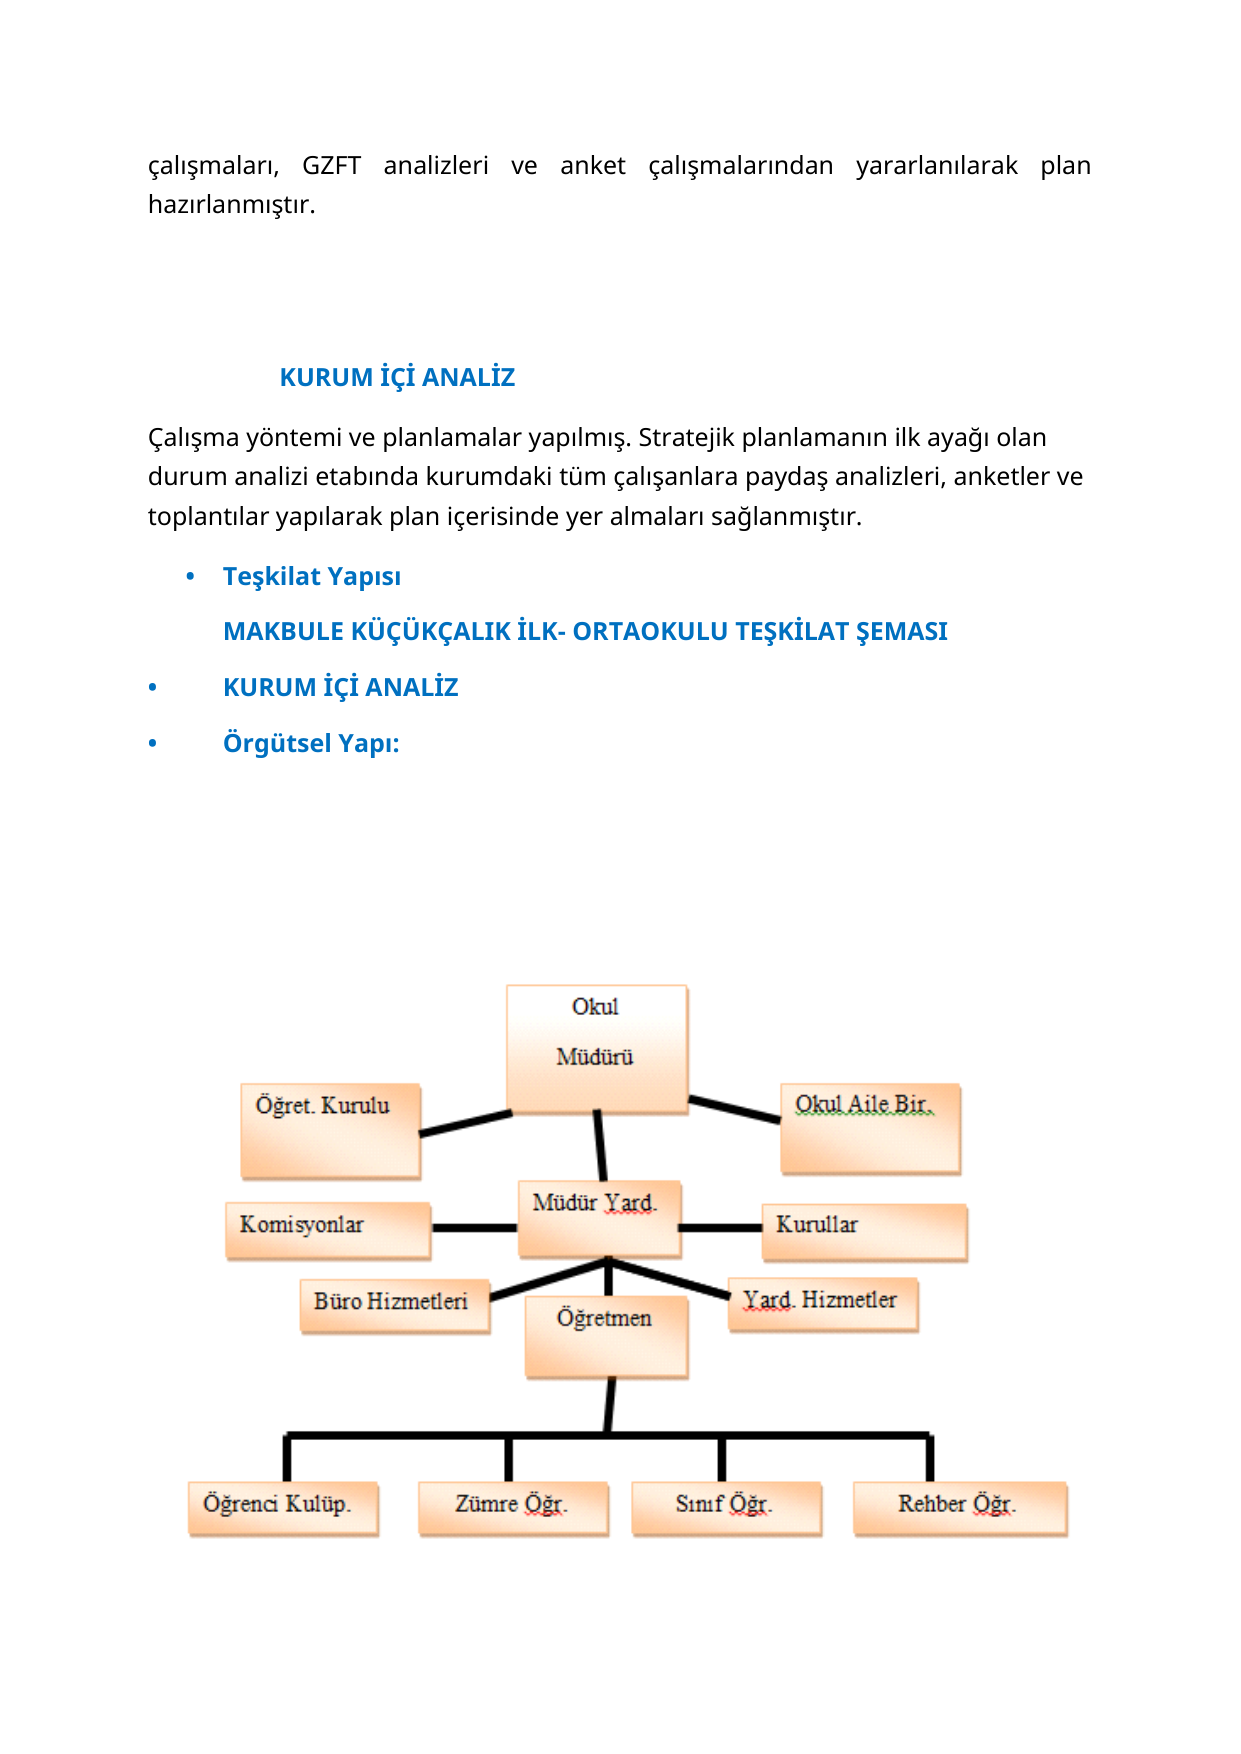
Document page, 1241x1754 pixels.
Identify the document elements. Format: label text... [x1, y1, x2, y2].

list Örgütsel Yapı: [148, 726, 1093, 760]
text KURUM İÇİ ANALİZ [260, 360, 1093, 394]
text Çalışma yöntemi ve planlamalar yapılmış. Stratejik planlamanın ilk ayağı olan durum analizi etabında kurumdaki tüm çalışanlara paydaş analizleri, anketler ve toplantılar yapılarak plan içerisinde yer almaları sağlanmıştır. [148, 420, 1093, 532]
list KURUM İÇİ ANALİZ [148, 670, 1093, 704]
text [148, 148, 1093, 221]
picture [168, 948, 1087, 1604]
text MAKBULE KÜÇÜKÇALIK İLK- ORTAOKULU TEŞKİLAT ŞEMASI [223, 614, 1093, 648]
list Teşkilat Yapısı [185, 558, 1093, 592]
